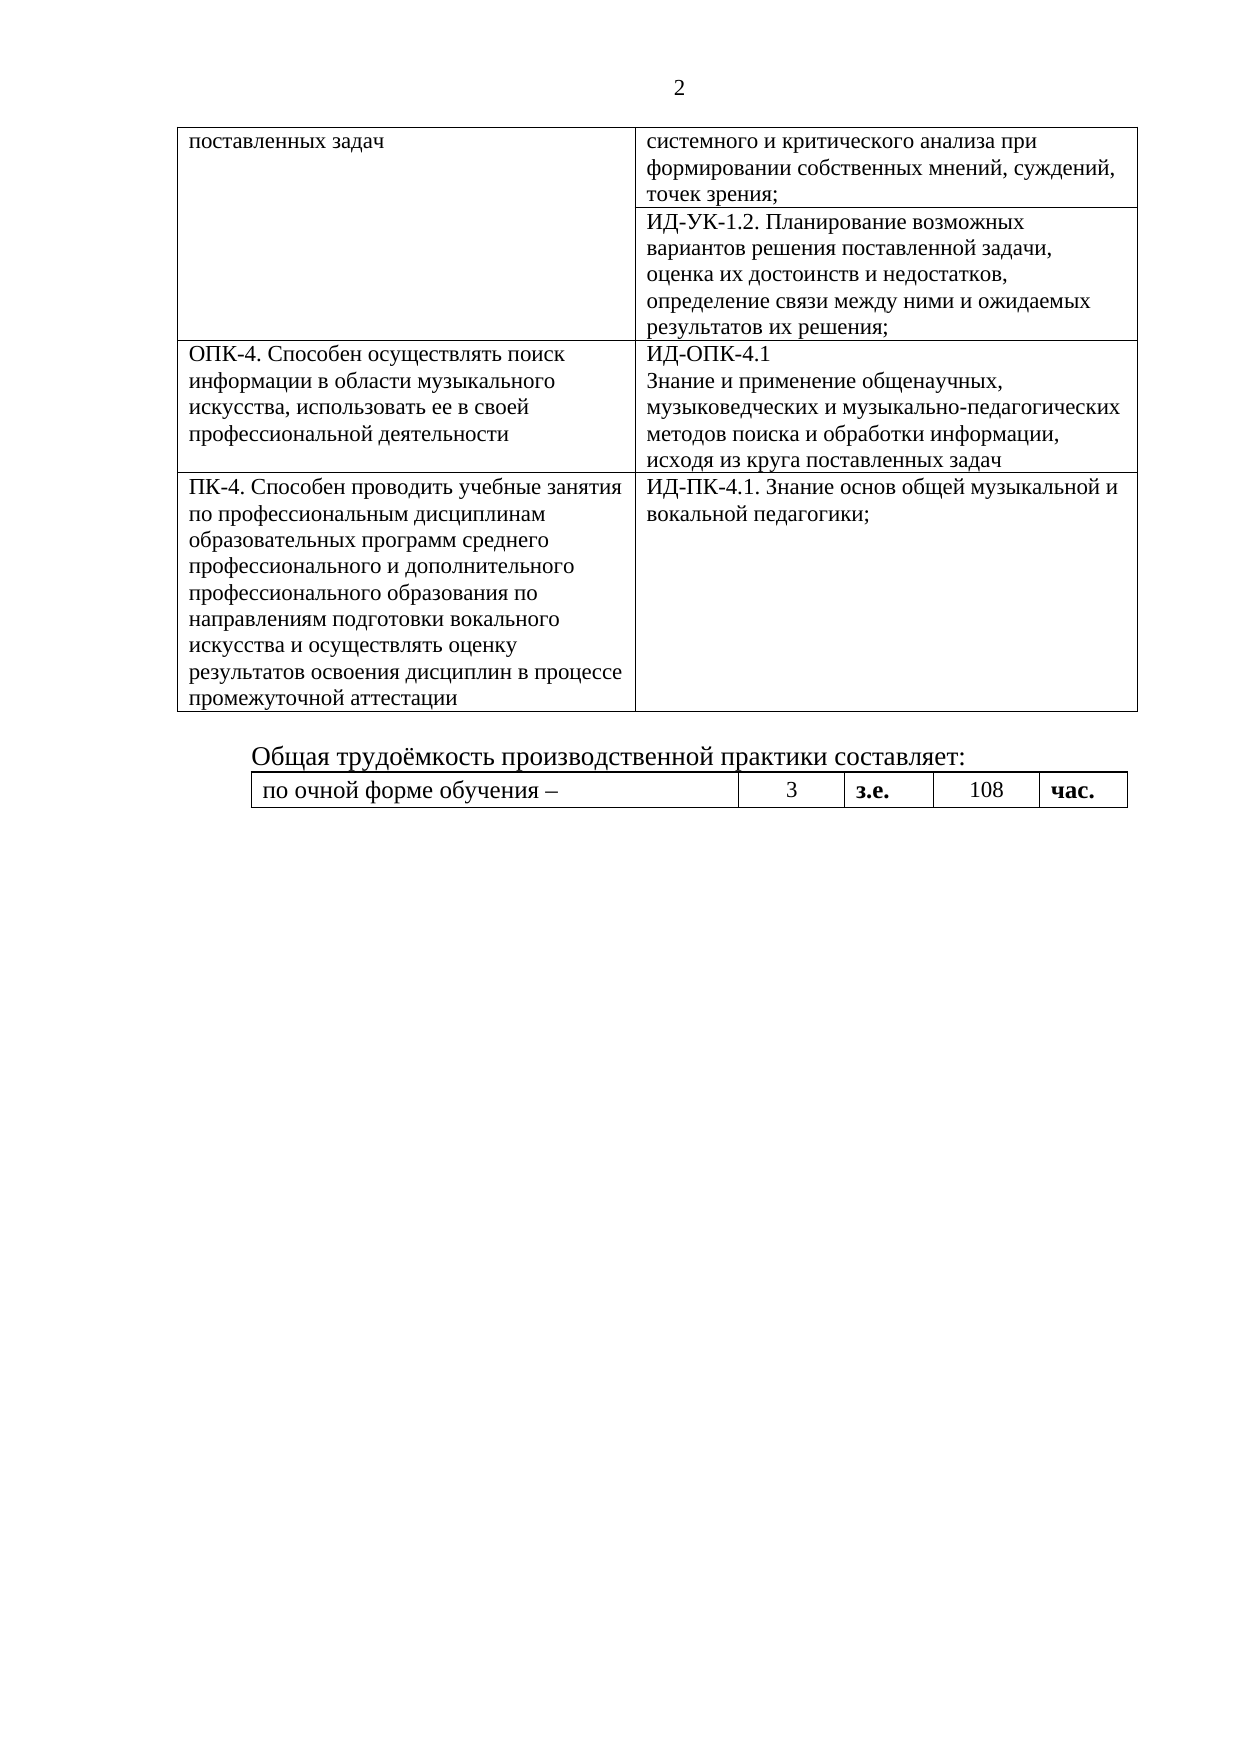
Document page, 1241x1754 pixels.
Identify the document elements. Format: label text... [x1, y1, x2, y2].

table_cell ИД-ОПК-4.1 Знание и применение общенаучных, музыковедческих и музыкально-педагогических методов поиска и обработки информации, исходя из круга поставленных задач [636, 341, 1137, 472]
table_header час. [1040, 773, 1127, 807]
table_cell ИД-ПК-4.1. Знание основ общей музыкальной и вокальной педагогики; [636, 473, 1137, 711]
table_cell ПК-4. Способен проводить учебные занятия по профессиональным дисциплинам образовательных программ среднего профессионального и дополнительного профессионального образования по направлениям подготовки вокального искусства и осуществлять оценку результатов освоения дисциплин в процессе промежуточной аттестации [178, 473, 635, 711]
table_header з.е. [845, 773, 933, 807]
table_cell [178, 128, 635, 339]
table_header 3 [739, 773, 844, 807]
table_header по очной форме обучения – [252, 773, 738, 807]
list Общая трудоёмкость производственной практики составляет: [177, 740, 1181, 771]
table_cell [636, 128, 1137, 207]
table_header 108 [934, 773, 1039, 807]
table_cell ОПК-4. Способен осуществлять поиск информации в области музыкального искусства, использовать ее в своей профессиональной деятельности [178, 341, 635, 472]
table_cell ИД-УК-1.2. Планирование возможных вариантов решения поставленной задачи, оценка их достоинств и недостатков, определение связи между ними и ожидаемых результатов их решения; [636, 208, 1137, 339]
